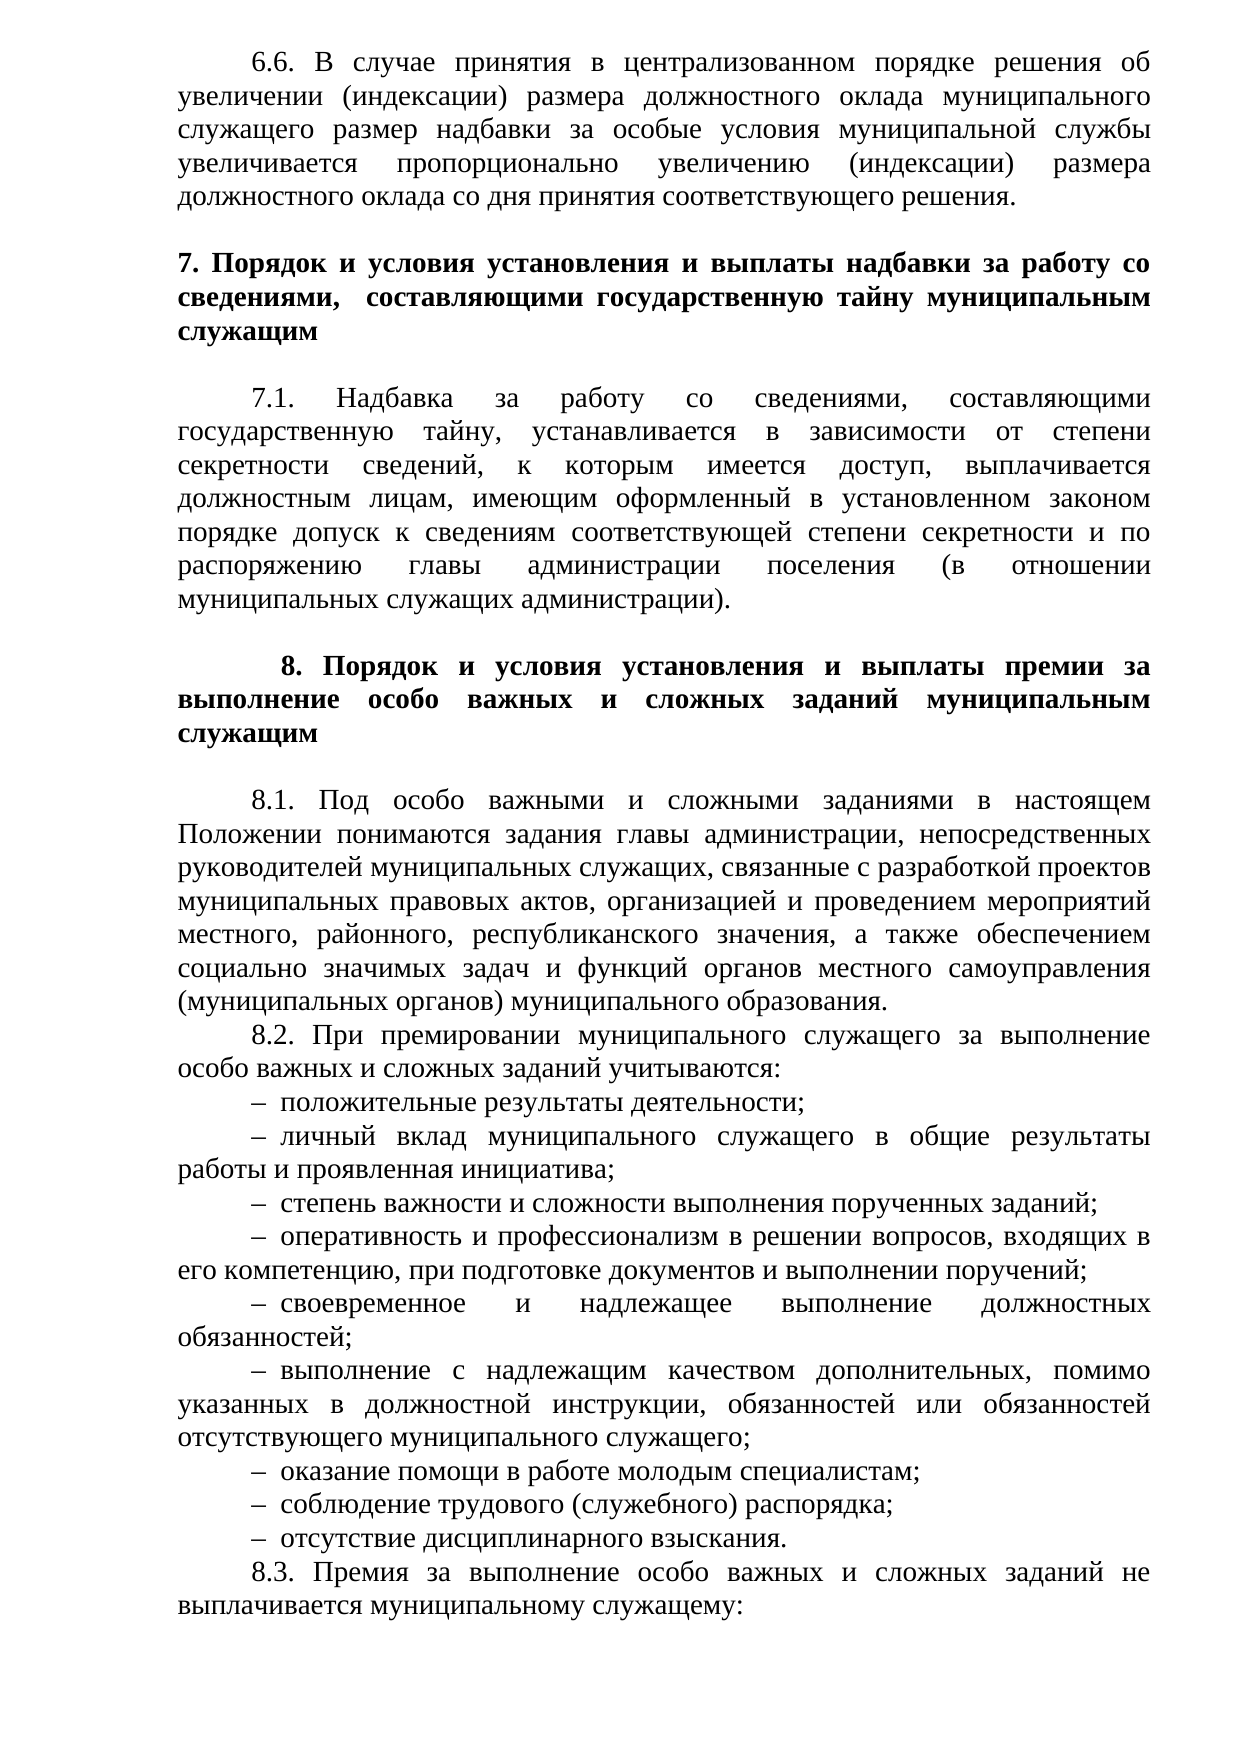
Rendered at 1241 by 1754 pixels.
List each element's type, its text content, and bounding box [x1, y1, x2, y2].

text 8. Порядок и условия установления и выплаты премии за выполнение особо важных и сложных заданий муниципальным служащим [177, 648, 1152, 749]
text 7.1. Надбавка за работу со сведениями, составляющими государственную тайну, устанавливается в зависимости от степени секретности сведений, к которым имеется доступ, выплачивается должностным лицам, имеющим оформленный в установленном законом порядке допуск к сведениям соответствующей степени секретности и по распоряжению главы администрации поселения (в отношении муниципальных служащих администрации). [177, 380, 1152, 614]
text 7. Порядок и условия установления и выплаты надбавки за работу со сведениями, составляющими государственную тайну муниципальным служащим [177, 246, 1152, 346]
text 6.6. В случае принятия в централизованном порядке решения об увеличении (индексации) размера должностного оклада муниципального служащего размер надбавки за особые условия муниципальной службы увеличивается пропорционально увеличению (индексации) размера должностного оклада со дня принятия соответствующего решения. [177, 44, 1152, 212]
text – соблюдение трудового (служебного) распорядка; [177, 1487, 1152, 1520]
text – своевременное и надлежащее выполнение должностных обязанностей; [177, 1285, 1152, 1352]
text – оказание помощи в работе молодым специалистам; [177, 1453, 1152, 1487]
text – личный вклад муниципального служащего в общие результаты работы и проявленная инициатива; [177, 1118, 1152, 1185]
text – положительные результаты деятельности; [177, 1084, 1152, 1118]
text 8.1. Под особо важными и сложными заданиями в настоящем Положении понимаются задания главы администрации, непосредственных руководителей муниципальных служащих, связанные с разработкой проектов муниципальных правовых актов, организацией и проведением мероприятий местного, районного, республиканского значения, а также обеспечением социально значимых задач и функций органов местного самоуправления (муниципальных органов) муниципального образования. [177, 782, 1152, 1017]
text 8.3. Премия за выполнение особо важных и сложных заданий не выплачивается муниципальному служащему: [177, 1554, 1152, 1621]
text – отсутствие дисциплинарного взыскания. [177, 1520, 1152, 1554]
text – степень важности и сложности выполнения порученных заданий; [177, 1185, 1152, 1218]
text – выполнение с надлежащим качеством дополнительных, помимо указанных в должностной инструкции, обязанностей или обязанностей отсутствующего муниципального служащего; [177, 1352, 1152, 1453]
text – оперативность и профессионализм в решении вопросов, входящих в его компетенцию, при подготовке документов и выполнении поручений; [177, 1218, 1152, 1285]
text 8.2. При премировании муниципального служащего за выполнение особо важных и сложных заданий учитываются: [177, 1017, 1152, 1084]
